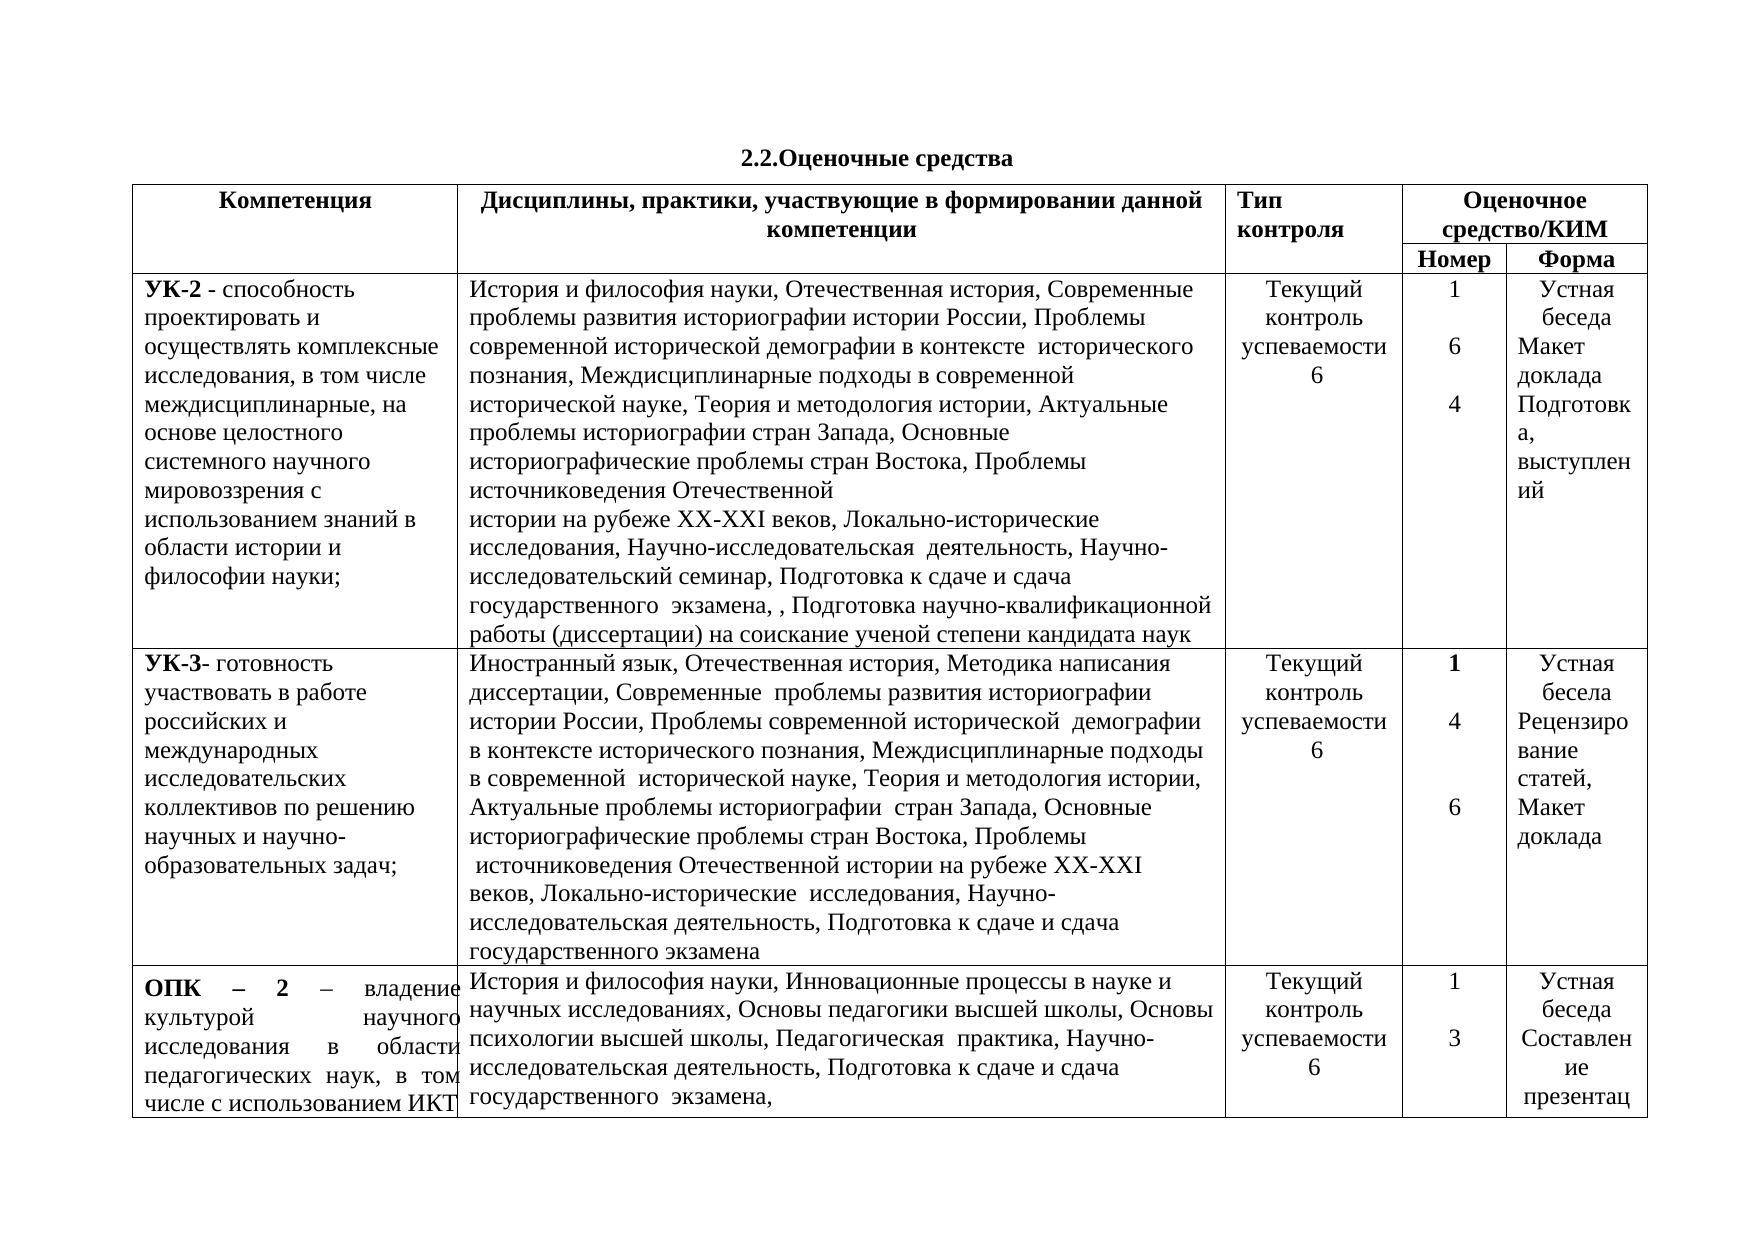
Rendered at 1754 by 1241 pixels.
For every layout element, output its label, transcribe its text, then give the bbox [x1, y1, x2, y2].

table_cell Форма [1507, 244, 1647, 273]
table_cell История и философия науки, Отечественная история, Современные проблемы развития историографии истории России, Проблемы современной исторической демографии в контексте исторического познания, Междисциплинарные подходы в современной исторической науке, Теория и методология истории, Актуальные проблемы историографии стран Запада, Основные историографические проблемы стран Востока, Проблемы источниковедения Отечественной истории на рубеже XX-XXI веков, Локально-исторические исследования, Научно-исследовательская деятельность, Научно-исследовательский семинар, Подготовка к сдаче и сдача государственного экзамена, , Подготовка научно-квалификационной работы (диссертации) на соискание ученой степени кандидата наук [458, 274, 1225, 647]
table_header Тип контроля [1226, 185, 1402, 273]
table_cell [458, 966, 1225, 1117]
table_cell Иностранный язык, Отечественная история, Методика написания диссертации, Современные проблемы развития историографии истории России, Проблемы современной исторической демографии в контексте исторического познания, Междисциплинарные подходы в современной исторической науке, Теория и методология истории, Актуальные проблемы историографии стран Запада, Основные историографические проблемы стран Востока, Проблемы источниковедения Отечественной истории на рубеже XX-XXI веков, Локально-исторические исследования, Научно-исследовательская деятельность, Подготовка к сдаче и сдача государственного экзамена [458, 649, 1225, 965]
table_header Компетенция [133, 185, 457, 273]
table_cell 1 4 6 [1403, 649, 1506, 965]
table_cell Устная бесела Рецензирование статей, Макет доклада [1507, 649, 1647, 965]
table_cell УК-3- готовность участвовать в работе российских и международных исследовательских коллективов по решению научных и научно-образовательных задач; [133, 649, 457, 965]
table_cell Текущий контроль успеваемости 6 [1226, 649, 1402, 965]
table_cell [1507, 966, 1647, 1117]
table_cell УК-2 - способность проектировать и осуществлять комплексные исследования, в том числе междисциплинарные, на основе целостного системного научного мировоззрения с использованием знаний в области истории и философии науки; [133, 274, 457, 647]
table_cell Текущий контроль успеваемости 6 [1226, 274, 1402, 647]
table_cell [1226, 966, 1402, 1117]
table_header Оценочное средство/КИМ [1403, 185, 1647, 243]
title 2.2.Оценочные средства [118, 143, 1636, 172]
table_cell Номер [1403, 244, 1506, 273]
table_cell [133, 966, 457, 1117]
table_cell 1 6 4 [1403, 274, 1506, 647]
table_cell Устная беседа Макет доклада Подготовка, выступлений [1507, 274, 1647, 647]
table_header Дисциплины, практики, участвующие в формировании данной компетенции [458, 185, 1225, 273]
table_cell 1 3 [1403, 966, 1506, 1117]
